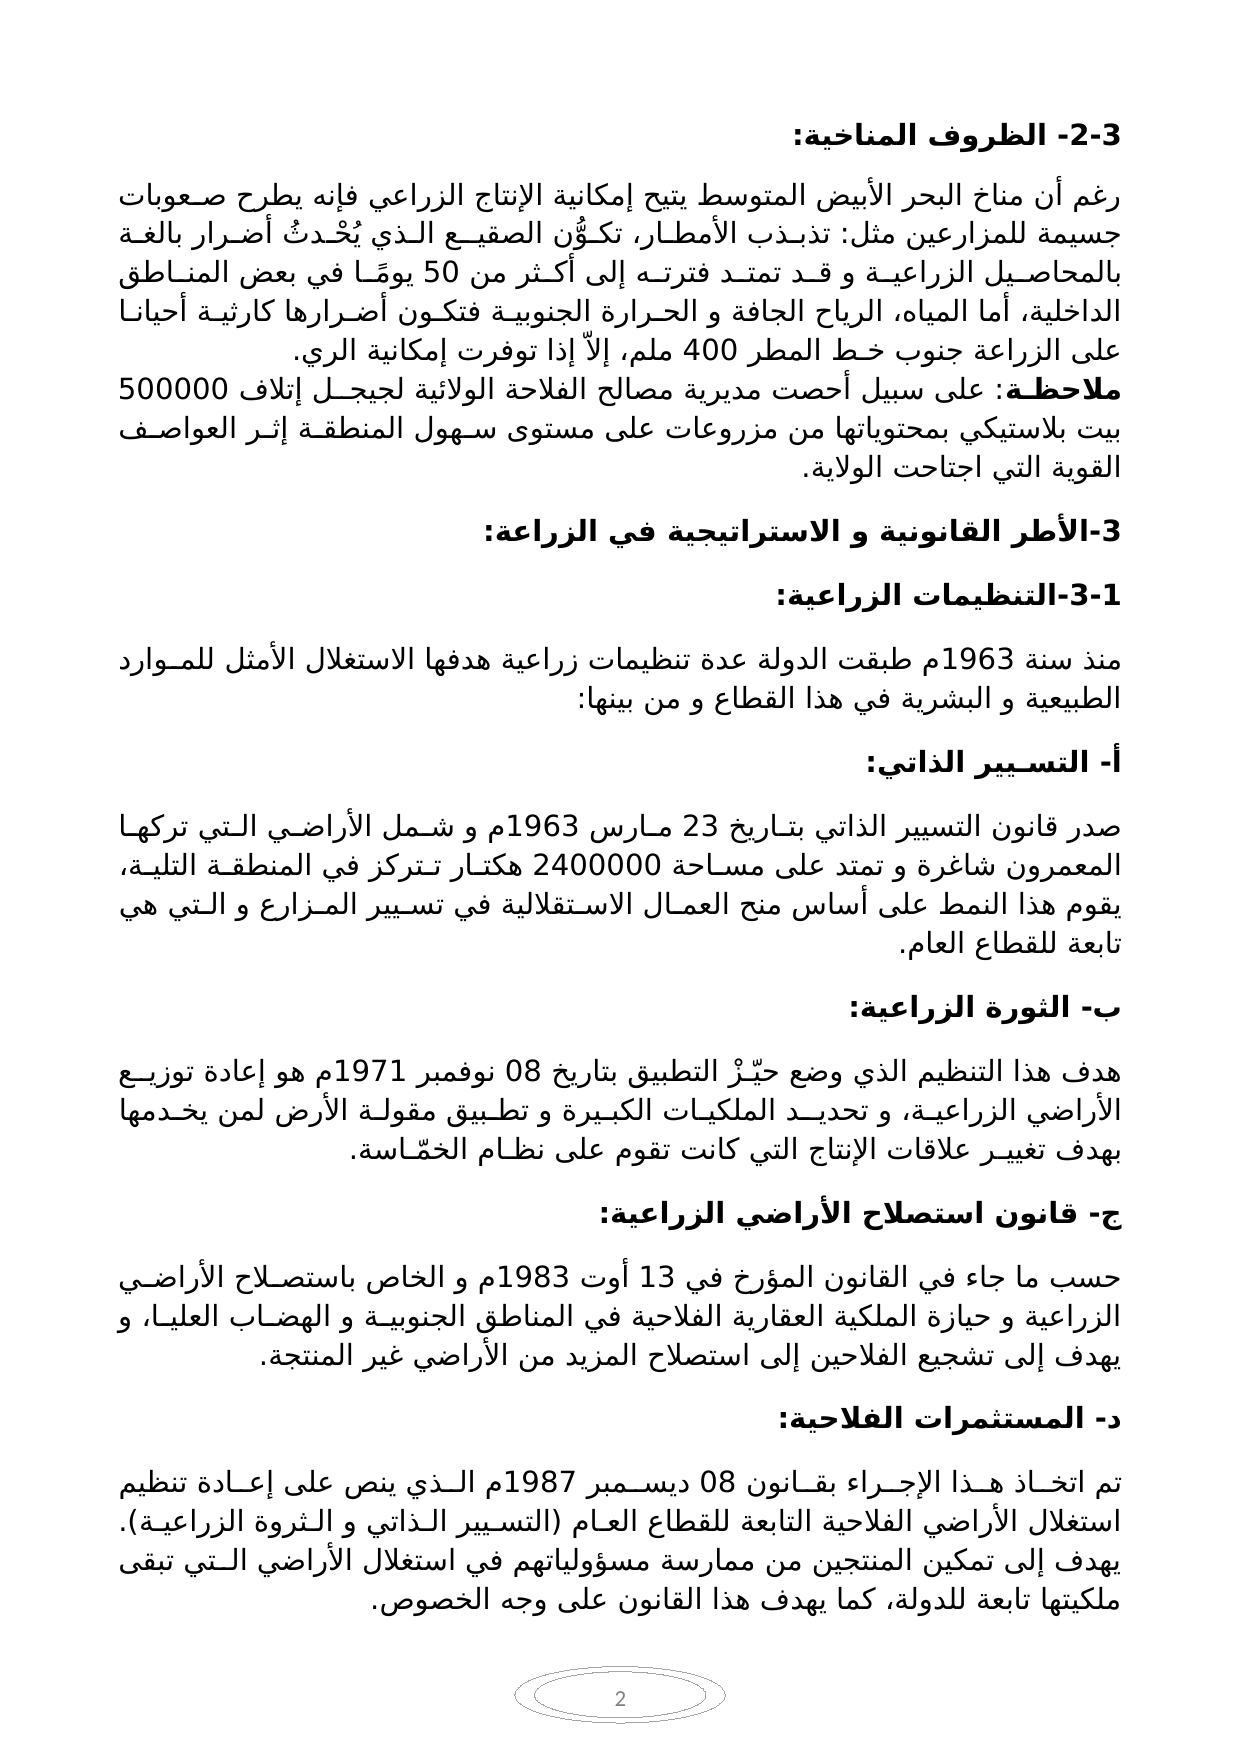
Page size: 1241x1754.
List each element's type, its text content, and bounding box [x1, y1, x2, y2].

text ج- قانون استصلاح الأراضي الزراعية: [118, 1196, 1122, 1230]
text حسب ما جاء في القانون المؤرخ في 13 أوت 1983م و الخاص باستصلاح الأراضي الزراعية و حيازة الملكية العقارية الفلاحية في المناطق الجنوبية و الهضاب العليا، و يهدف إلى تشجيع الفلاحين إلى استصلاح المزيد من الأراضي غير المنتجة. [118, 1260, 1122, 1372]
text أ- التسـيير الذاتي: [118, 745, 1122, 779]
text منذ سنة 1963م طبقت الدولة عدة تنظيمات زراعية هدفها الاستغلال الأمثل للموارد الطبيعية و البشرية في هذا القطاع و من بينها: [118, 642, 1122, 715]
text ب- الثورة الزراعية: [118, 990, 1122, 1024]
text د- المستثمرات الفلاحية: [118, 1402, 1122, 1436]
text هدف هذا التنظيم الذي وضع حيّـزْ التطبيق بتاريخ 08 نوفمبر 1971م هو إعادة توزيع الأراضي الزراعية، و تحديـد الملكيات الكبيرة و تطبيق مقولة الأرض لمن يخدمها بهدف تغييـر علاقات الإنتاج التي كانت تقوم على نظـام الخمّـاسة. [118, 1054, 1122, 1166]
text 3-1-التنظيمات الزراعية: [118, 578, 1122, 612]
text ملاحظـة: على سبيل أحصت مديرية مصالح الفلاحة الولائية لجيجل إتلاف 500000 بيت بلاستيكي بمحتوياتها من مزروعات على مستوى سهول المنطقة إثر العواصف القوية التي اجتاحت الولاية. [118, 373, 1122, 484]
text صدر قانون التسيير الذاتي بتاريخ 23 مارس 1963م و شمل الأراضي التي تركها المعمرون شاغرة و تمتد على مساحة 2400000 هكتار تتركز في المنطقة التلية، يقوم هذا النمط على أساس منح العمال الاستقلالية في تسيير المزارع و التي هي تابعة للقطاع العام. [118, 809, 1122, 960]
text تم اتخاذ هذا الإجراء بقانون 08 ديسمبر 1987م الذي ينص على إعادة تنظيم استغلال الأراضي الفلاحية التابعة للقطاع العام (التسيير الذاتي و الثروة الزراعية). يهدف إلى تمكين المنتجين من ممارسة مسؤولياتهم في استغلال الأراضي التي تبقى ملكيتها تابعة للدولة، كما يهدف هذا القانون على وجه الخصوص. [118, 1466, 1122, 1617]
text رغم أن مناخ البحر الأبيض المتوسط يتيح إمكانية الإنتاج الزراعي فإنه يطرح صعوبات جسيمة للمزارعين مثل: تذبذب الأمطار، تكوُّن الصقيـع الذي يُحْدثُ أضرار بالغة بالمحاصيل الزراعية و قد تمتد فترته إلى أكثر من 50 يومًا في بعض المناطق الداخلية، أما المياه، الرياح الجافة و الحرارة الجنوبية فتكون أضرارها كارثية أحيانا على الزراعة جنوب خـط المطر 400 ملم، إلاّ إذا توفرت إمكانية الري. [118, 178, 1122, 368]
text 3-الأطر القانونية و الاستراتيجية في الزراعة: [118, 514, 1122, 548]
text 2-3- الظروف المناخية: [118, 118, 1122, 152]
